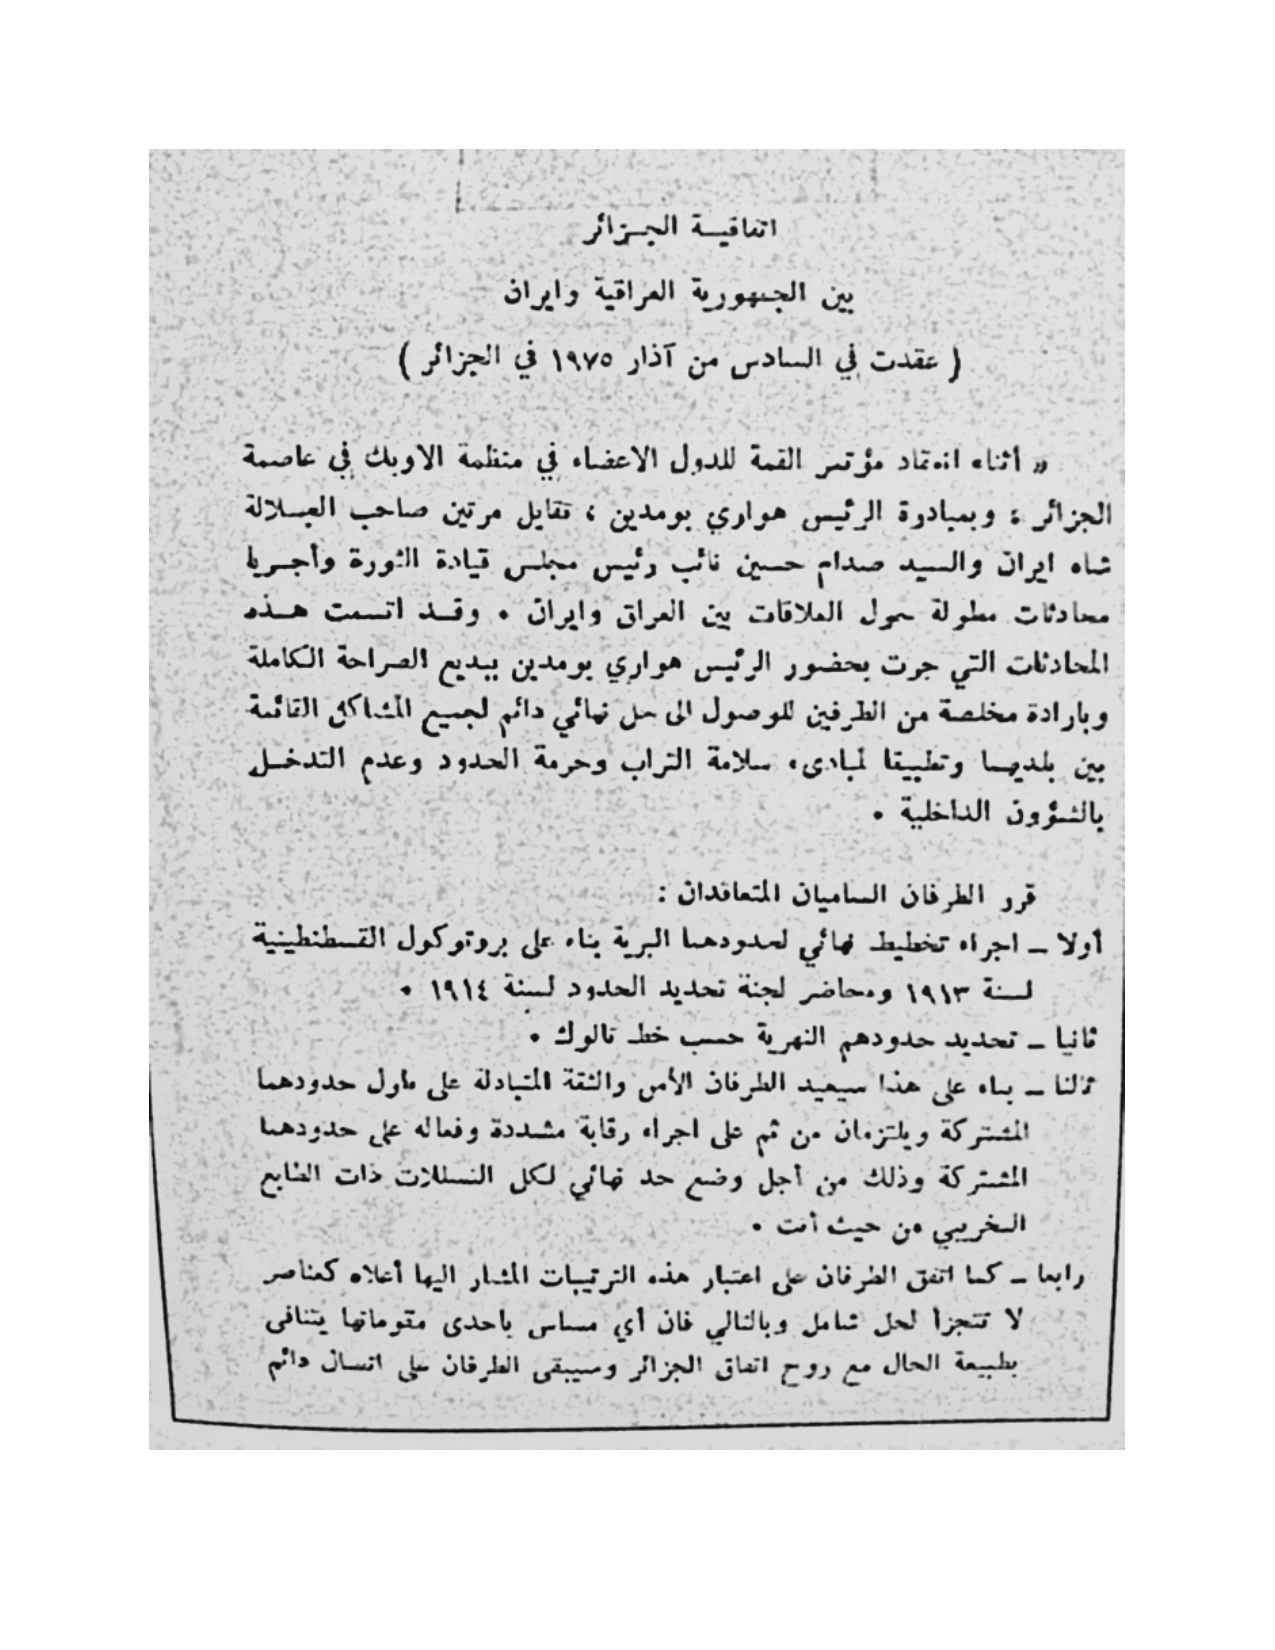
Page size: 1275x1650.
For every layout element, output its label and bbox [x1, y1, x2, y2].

picture [149, 149, 1125, 1450]
